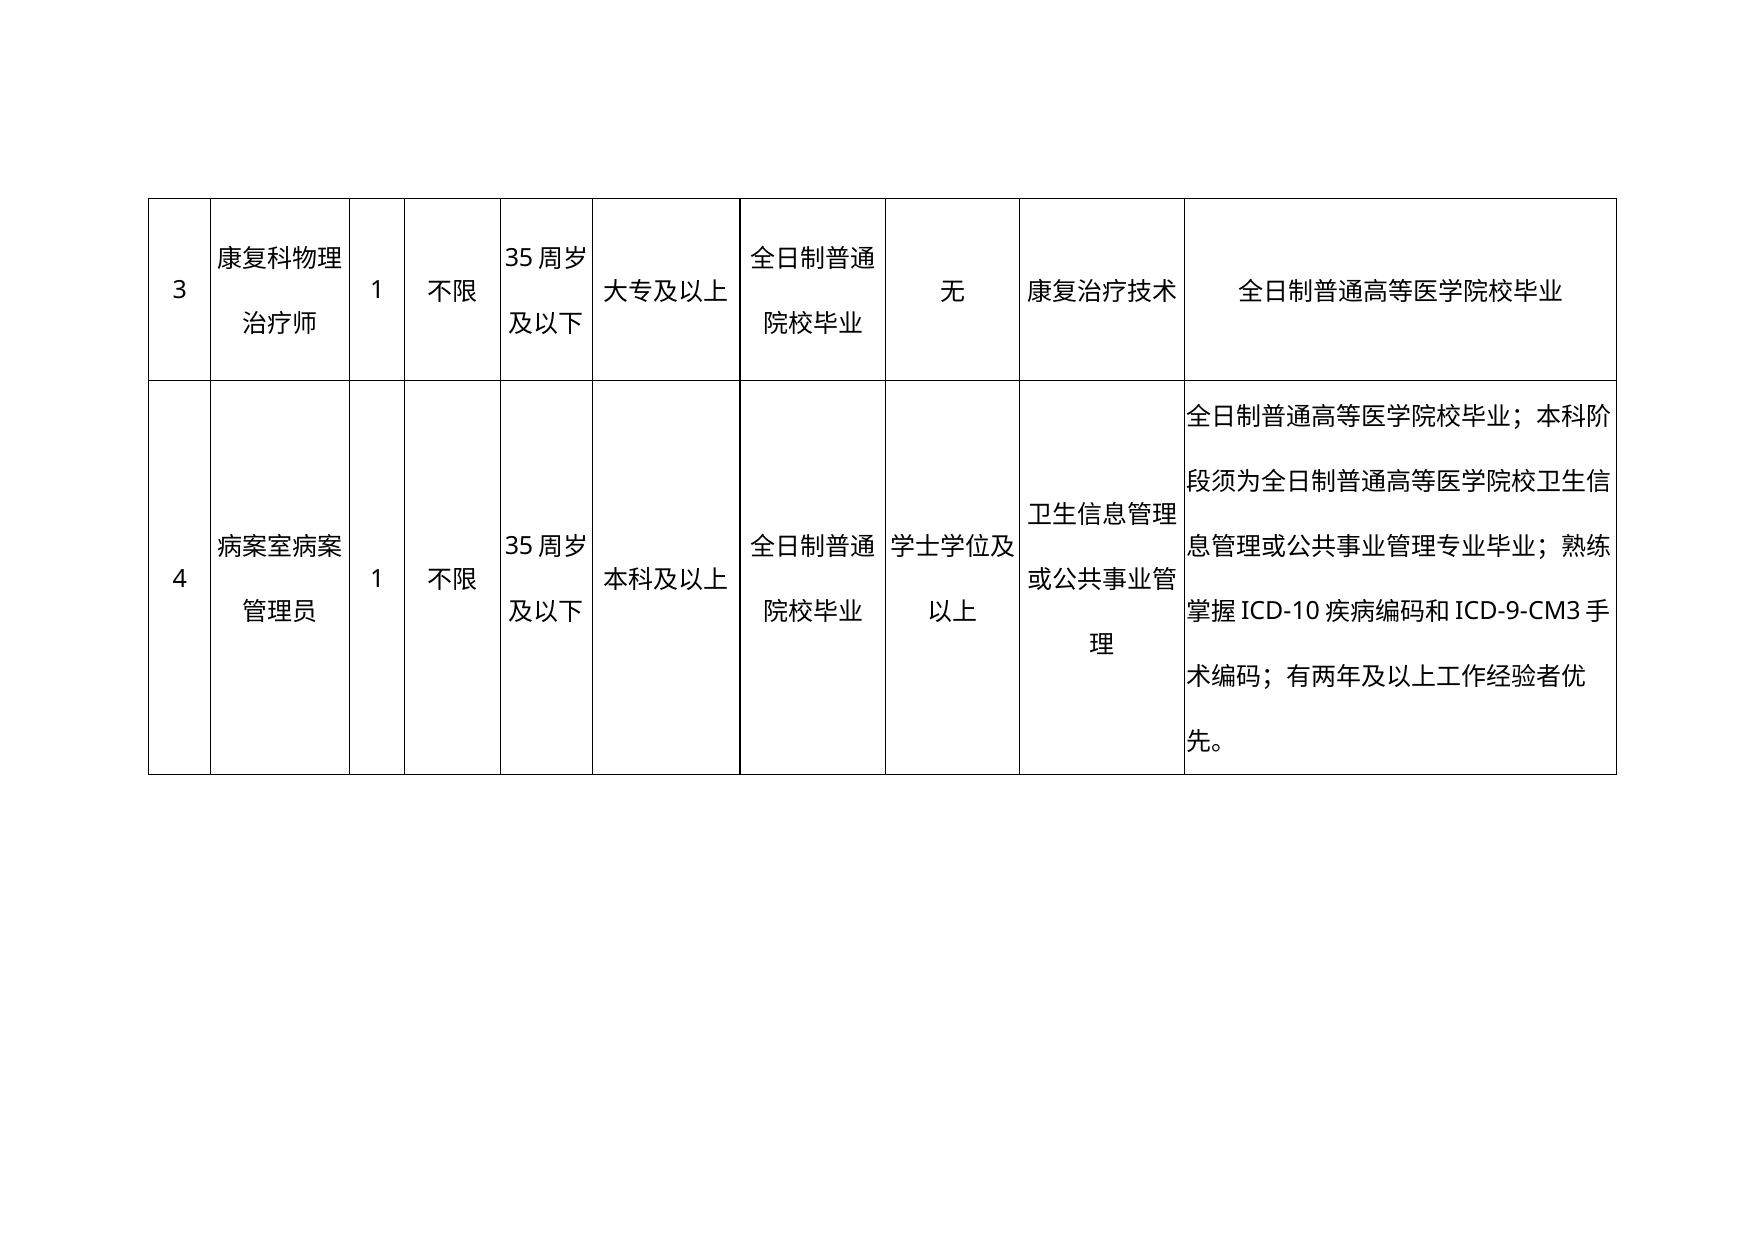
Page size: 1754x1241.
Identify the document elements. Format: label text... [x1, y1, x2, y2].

table_cell 不限 [405, 199, 500, 380]
table_cell 本科及以上 [593, 381, 739, 774]
table_cell 康复科物理治疗师 [211, 199, 349, 380]
table_cell 全日制普通院校毕业 [741, 381, 885, 774]
table_cell 全日制普通院校毕业 [741, 199, 885, 380]
table_cell 卫生信息管理或公共事业管理 [1020, 381, 1184, 774]
table_cell 4 [149, 381, 210, 774]
table_cell 不限 [405, 381, 500, 774]
table_cell 病案室病案管理员 [211, 381, 349, 774]
table_cell 学士学位及以上 [886, 381, 1019, 774]
table_cell 3 [149, 199, 210, 380]
table_cell 康复治疗技术 [1020, 199, 1184, 380]
table_cell 1 [350, 381, 404, 774]
table_cell 35周岁及以下 [501, 199, 592, 380]
table_cell 无 [886, 199, 1019, 380]
table_cell 全日制普通高等医学院校毕业；本科阶段须为全日制普通高等医学院校卫生信息管理或公共事业管理专业毕业；熟练掌握ICD-10疾病编码和ICD-9-CM3手术编码；有两年及以上工作经验者优先。 [1185, 381, 1616, 774]
table_cell 1 [350, 199, 404, 380]
table_cell 35周岁及以下 [501, 381, 592, 774]
table_cell 大专及以上 [593, 199, 739, 380]
table_cell 全日制普通高等医学院校毕业 [1185, 199, 1616, 380]
